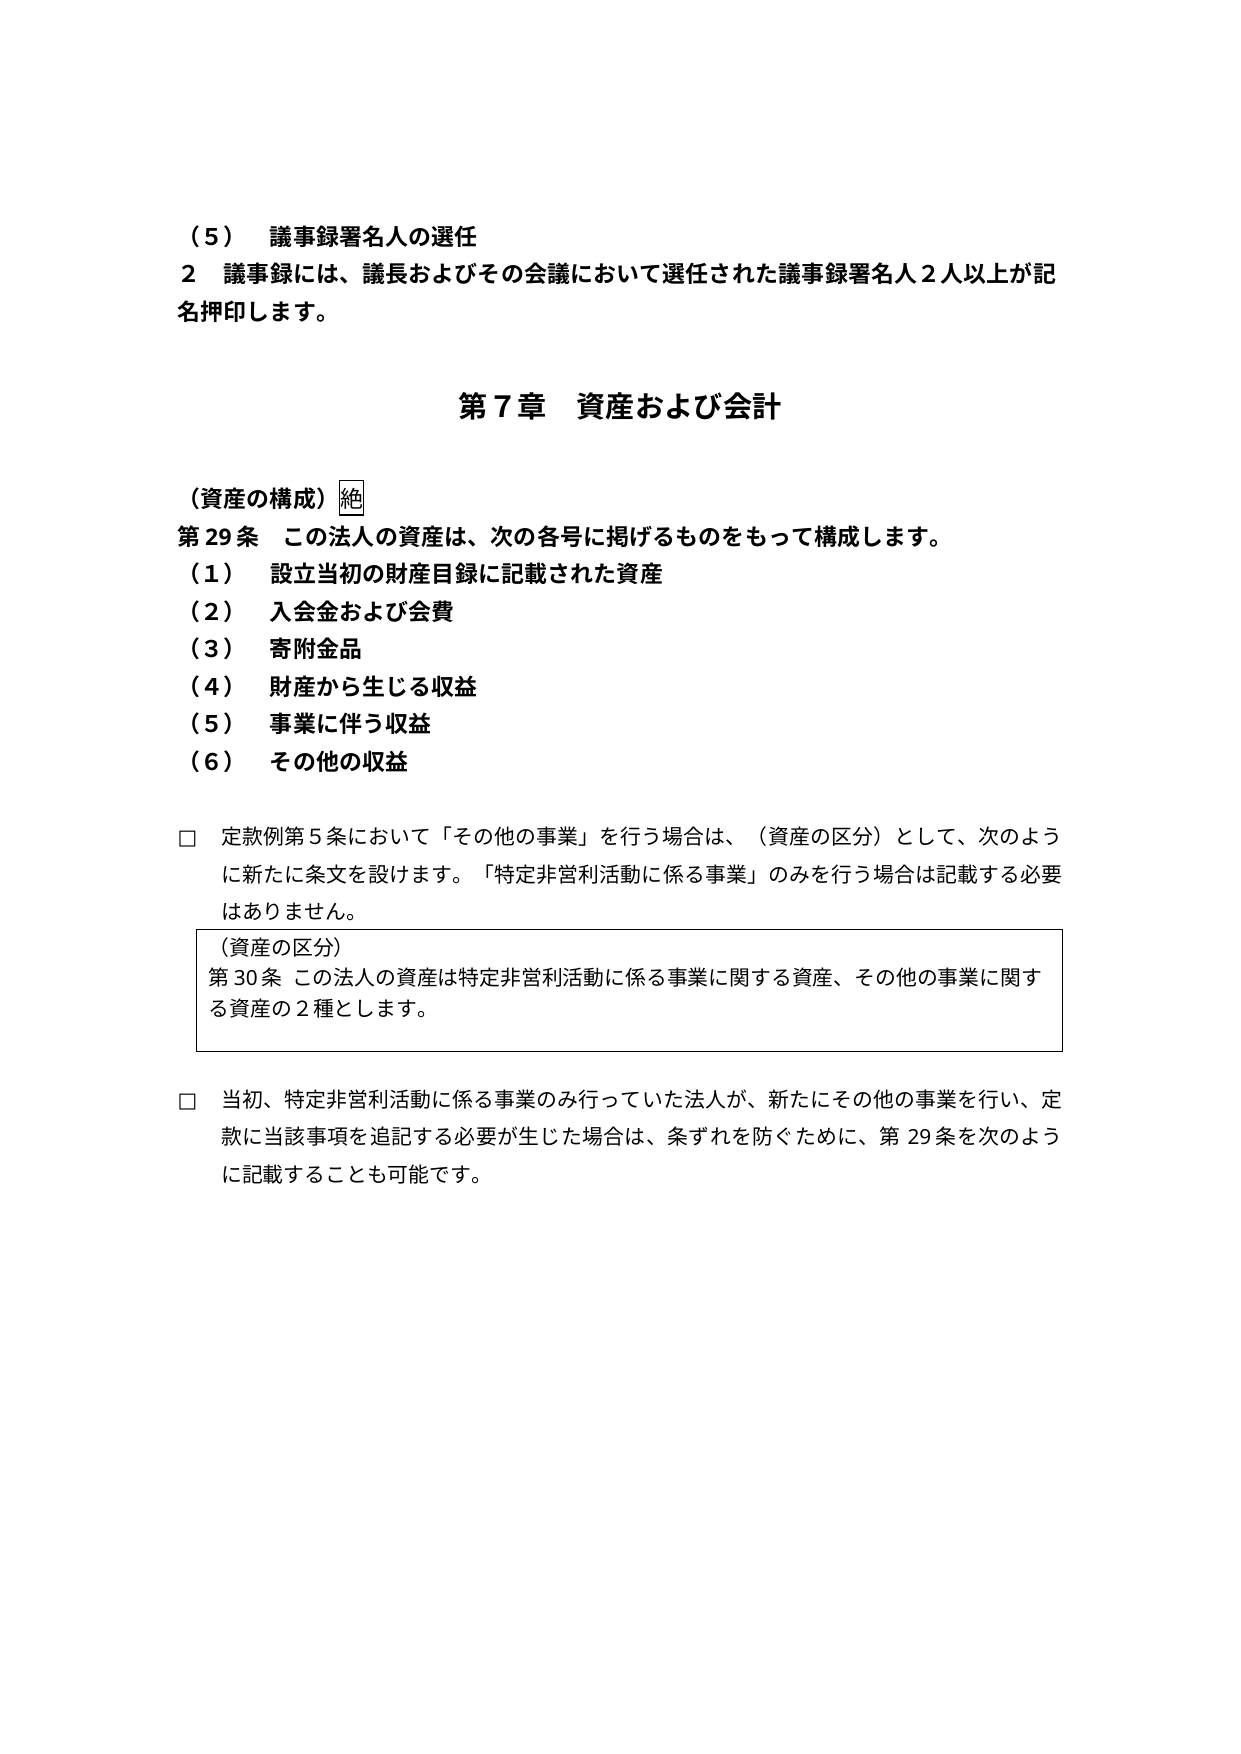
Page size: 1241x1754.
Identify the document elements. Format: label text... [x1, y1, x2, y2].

list 当初、特定非営利活動に係る事業のみ行っていた法人が、新たにその他の事業を行い、定款に当該事項を追記する必要が生じた場合は、条ずれを防ぐために、第29条を次のように記載することも可能です。 [177, 1079, 1063, 1192]
text （６） その他の収益 [177, 742, 1063, 779]
text （１） 設立当初の財産目録に記載された資産 [177, 554, 1063, 592]
text 第29条 この法人の資産は、次の各号に掲げるものをもって構成します。 [177, 517, 1063, 554]
text （５） 事業に伴う収益 [177, 704, 1063, 742]
text 第７章 資産および会計 [177, 367, 1063, 442]
text （４） 財産から生じる収益 [177, 667, 1063, 704]
text （３） 寄附金品 [177, 629, 1063, 667]
text （２） 入会金および会費 [177, 592, 1063, 629]
text （資産の構成）絶 [177, 479, 1063, 517]
text ２ 議事録には、議長およびその会議において選任された議事録署名人２人以上が記名押印します。 [177, 254, 1063, 329]
text （５） 議事録署名人の選任 [177, 217, 1063, 254]
list 定款例第５条において「その他の事業」を行う場合は、（資産の区分）として、次のように新たに条文を設けます。「特定非営利活動に係る事業」のみを行う場合は記載する必要はありません。 [177, 817, 1063, 929]
